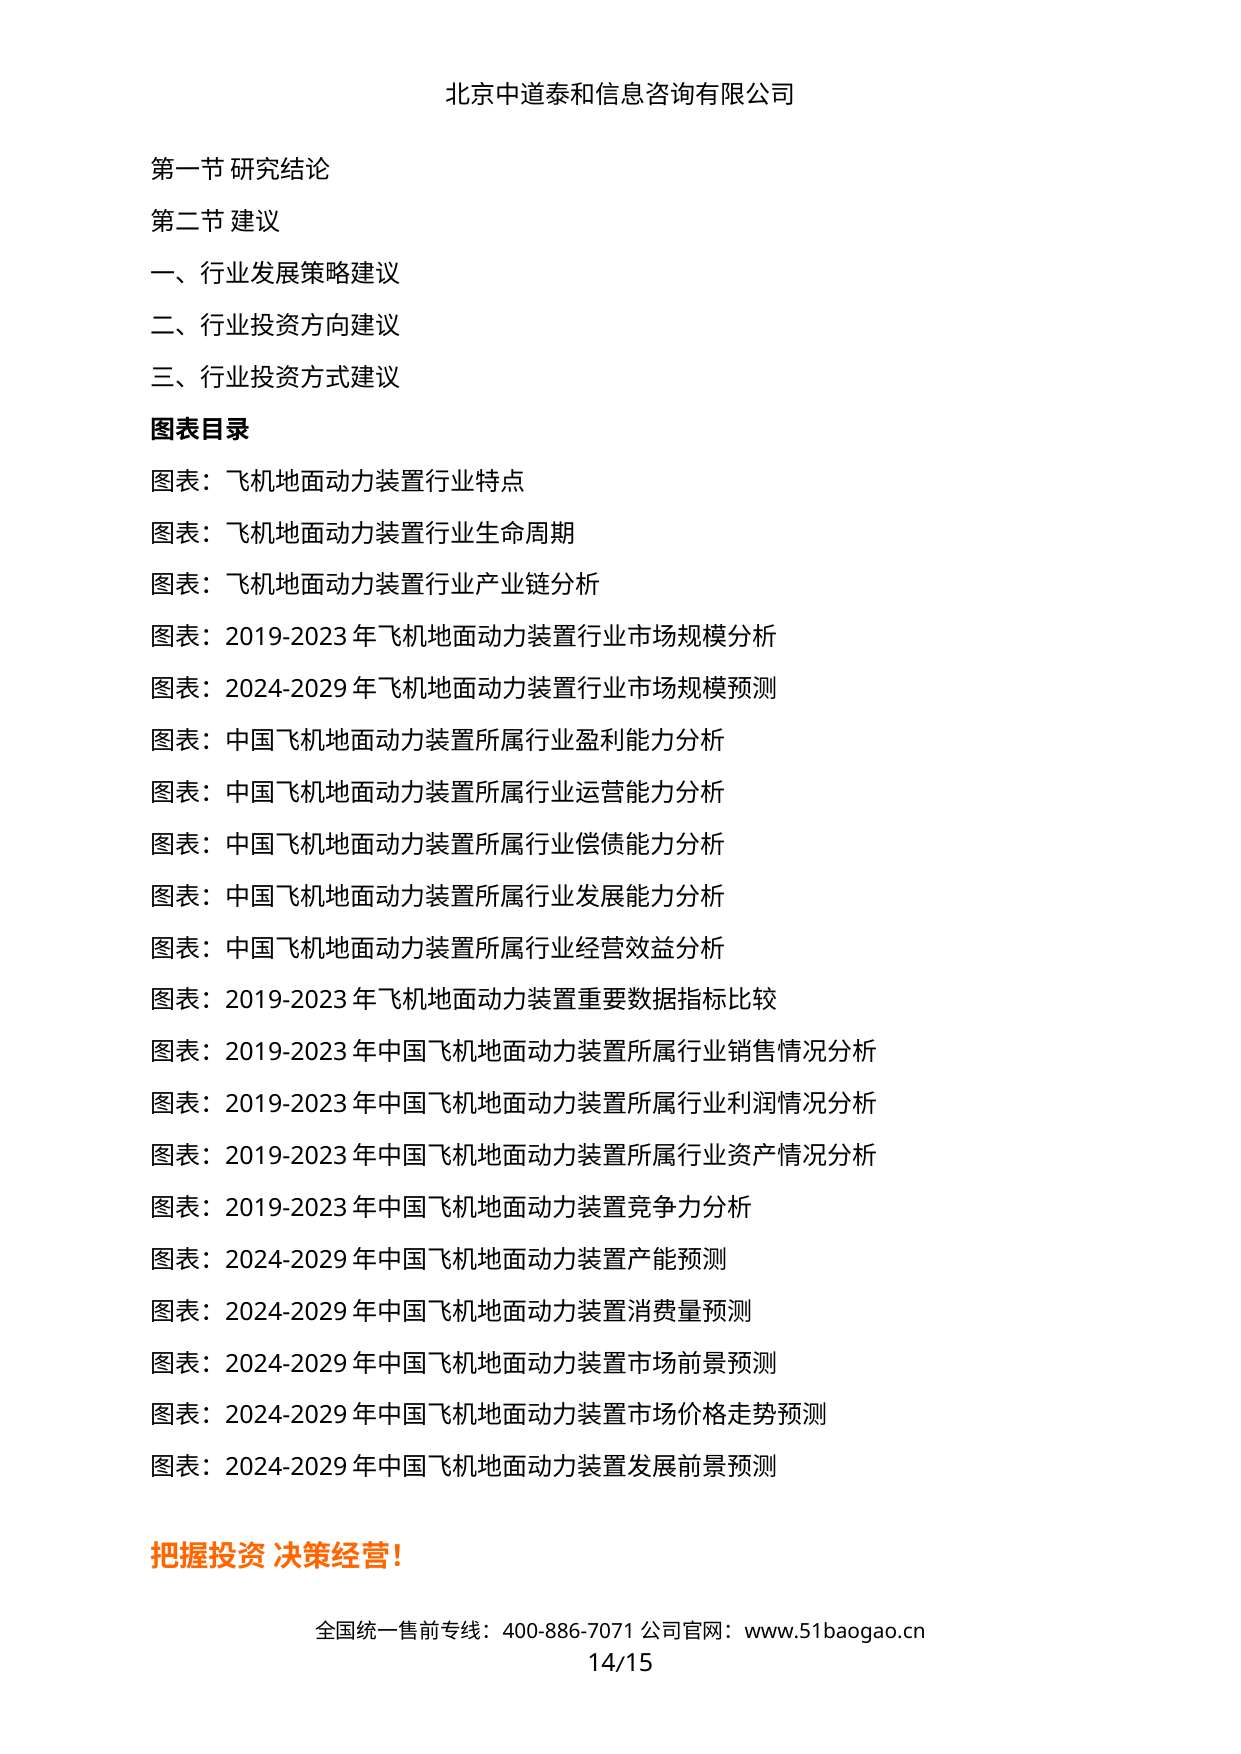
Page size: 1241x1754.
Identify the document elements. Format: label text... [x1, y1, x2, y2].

text 图表：中国飞机地面动力装置所属行业发展能力分析 [150, 876, 1090, 912]
text 图表：2024-2029年中国飞机地面动力装置产能预测 [150, 1239, 1090, 1276]
text 图表：中国飞机地面动力装置所属行业偿债能力分析 [150, 824, 1090, 861]
text 图表：飞机地面动力装置行业产业链分析 [150, 565, 1090, 601]
text 一、行业发展策略建议 [150, 254, 1090, 290]
text 图表：中国飞机地面动力装置所属行业经营效益分析 [150, 928, 1090, 964]
text 图表：飞机地面动力装置行业特点 [150, 461, 1090, 497]
text 图表：2024-2029年中国飞机地面动力装置市场价格走势预测 [150, 1395, 1090, 1431]
text 图表：飞机地面动力装置行业生命周期 [150, 513, 1090, 549]
text 图表：2024-2029年飞机地面动力装置行业市场规模预测 [150, 669, 1090, 705]
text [150, 1499, 1090, 1575]
text 第一节 研究结论 [150, 150, 1090, 186]
text 图表：2024-2029年中国飞机地面动力装置发展前景预测 [150, 1447, 1090, 1483]
text 图表：2019-2023年中国飞机地面动力装置所属行业利润情况分析 [150, 1084, 1090, 1120]
text 图表：2019-2023年中国飞机地面动力装置所属行业销售情况分析 [150, 1032, 1090, 1068]
text 图表：2019-2023年中国飞机地面动力装置竞争力分析 [150, 1187, 1090, 1224]
text 图表：中国飞机地面动力装置所属行业盈利能力分析 [150, 721, 1090, 757]
text 图表：2024-2029年中国飞机地面动力装置市场前景预测 [150, 1343, 1090, 1379]
text 图表：2019-2023年中国飞机地面动力装置所属行业资产情况分析 [150, 1136, 1090, 1172]
text 图表：2024-2029年中国飞机地面动力装置消费量预测 [150, 1291, 1090, 1327]
text 三、行业投资方式建议 [150, 357, 1090, 394]
text 图表目录 [150, 409, 1090, 446]
text 第二节 建议 [150, 202, 1090, 238]
text 二、行业投资方向建议 [150, 306, 1090, 342]
text 图表：2019-2023年飞机地面动力装置行业市场规模分析 [150, 617, 1090, 653]
text 图表：2019-2023年飞机地面动力装置重要数据指标比较 [150, 980, 1090, 1016]
text 图表：中国飞机地面动力装置所属行业运营能力分析 [150, 772, 1090, 809]
